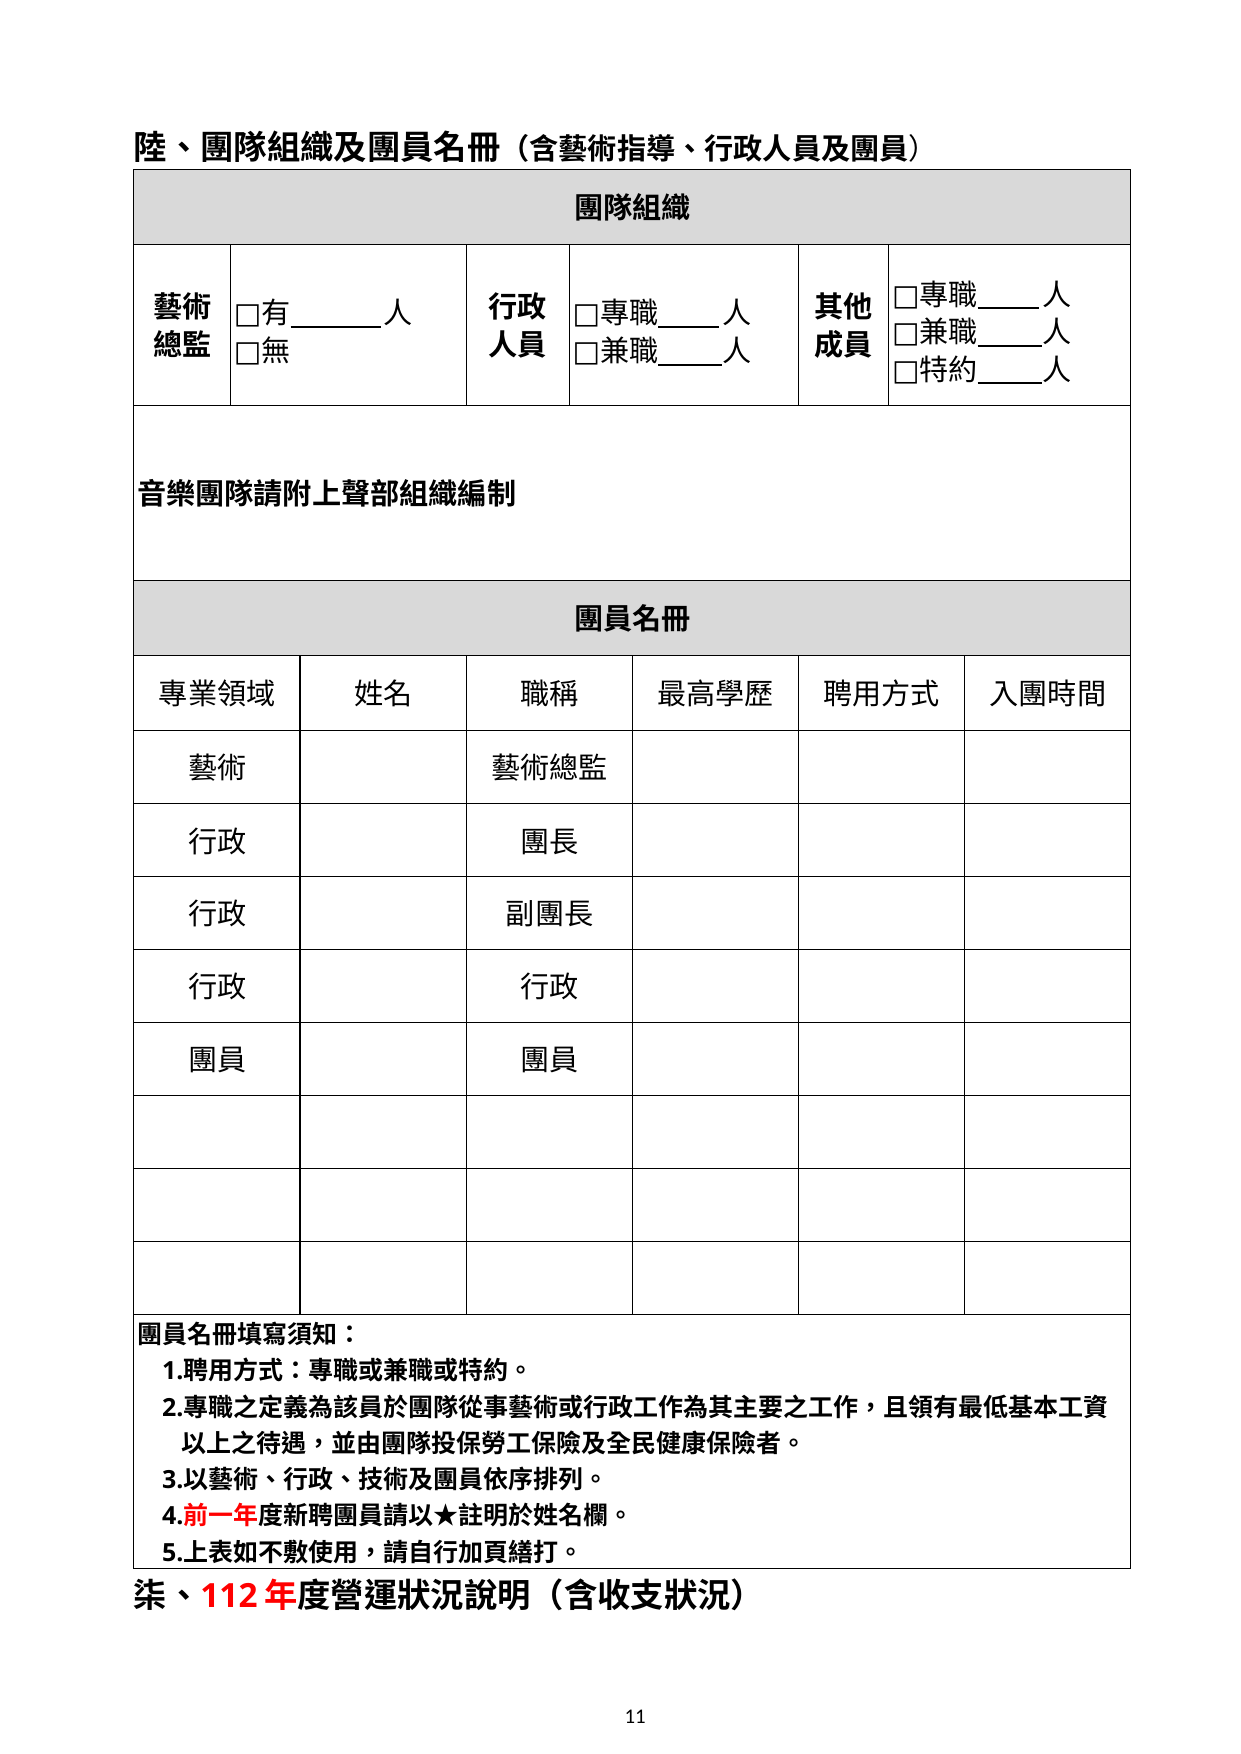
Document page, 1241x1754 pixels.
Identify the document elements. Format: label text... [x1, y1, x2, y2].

table_cell 專業領域 [134, 656, 299, 730]
table_cell [633, 731, 798, 803]
table_cell 藝術 總監 [134, 245, 230, 404]
table_cell 副團長 [467, 877, 632, 949]
table_cell [633, 1023, 798, 1095]
table_cell [633, 950, 798, 1022]
table_cell 團長 [467, 804, 632, 876]
table_cell [633, 877, 798, 949]
text 柒、112年度營運狀況說明（含收支狀況） [133, 1569, 1136, 1618]
table_cell 職稱 [467, 656, 632, 730]
table_cell [799, 804, 964, 876]
table_cell 行政 [134, 804, 299, 876]
table_cell [799, 1023, 964, 1095]
table_cell 入團時間 [965, 656, 1130, 730]
table_cell [799, 731, 964, 803]
table_cell [799, 877, 964, 949]
table_cell 行政 [134, 877, 299, 949]
table_cell [301, 1096, 466, 1168]
table_cell 行政 [134, 950, 299, 1022]
table_cell [134, 1169, 299, 1241]
table_cell [467, 1242, 632, 1313]
table_cell [467, 1169, 632, 1241]
table_cell □專職 人 □兼職 人 [570, 245, 798, 404]
table_cell [965, 950, 1130, 1022]
table_cell [965, 877, 1130, 949]
table_cell [301, 804, 466, 876]
table_cell [799, 950, 964, 1022]
table_cell 藝術總監 [467, 731, 632, 803]
table_cell 音樂團隊請附上聲部組織編制 [134, 406, 1130, 580]
table_cell [965, 1242, 1130, 1313]
table_cell [633, 804, 798, 876]
text 陸、團隊組織及團員名冊（含藝術指導、行政人員及團員） [133, 121, 1136, 169]
table_cell 行政 [467, 950, 632, 1022]
table_cell □專職 人 □兼職 人 □特約 人 [889, 245, 1130, 404]
table_cell [134, 1242, 299, 1313]
table_cell □有 人 □無 [231, 245, 466, 404]
table_cell 團員名冊填寫須知： 1.聘用方式：專職或兼職或特約。 2.專職之定義為該員於團隊從事藝術或行政工作為其主要之工作，且領有最低基本工資以上之待遇，並由團隊投保勞工保險及全民健康保險者。 3.以藝術、行政、技術及團員依序排列。 4.前一年度新聘團員請以★註明於姓名欄。 5.上表如不敷使用，請自行加頁繕打。 [134, 1315, 1130, 1568]
table_cell [799, 1242, 964, 1313]
table_cell 藝術 [134, 731, 299, 803]
table_cell [965, 1023, 1130, 1095]
table_cell 團員名冊 [134, 581, 1130, 655]
table_cell [965, 1096, 1130, 1168]
table_cell 團員 [134, 1023, 299, 1095]
table_cell [301, 731, 466, 803]
table_cell 其他成員 [799, 245, 888, 404]
table_cell 團員 [467, 1023, 632, 1095]
table_cell [134, 1096, 299, 1168]
table_cell [633, 1242, 798, 1313]
table_header 團隊組織 [134, 170, 1130, 244]
table_cell 聘用方式 [799, 656, 964, 730]
table_cell [467, 1096, 632, 1168]
table_cell [301, 1023, 466, 1095]
table_cell 行政 人員 [467, 245, 569, 404]
table_cell [799, 1169, 964, 1241]
table_cell [799, 1096, 964, 1168]
table_cell [301, 877, 466, 949]
table_cell [301, 950, 466, 1022]
table_cell 最高學歷 [633, 656, 798, 730]
table_cell [965, 804, 1130, 876]
table_cell [965, 1169, 1130, 1241]
table_cell [301, 1242, 466, 1313]
table_cell [633, 1096, 798, 1168]
table_cell [301, 1169, 466, 1241]
table_cell 姓名 [301, 656, 466, 730]
table_cell [633, 1169, 798, 1241]
table_cell [965, 731, 1130, 803]
